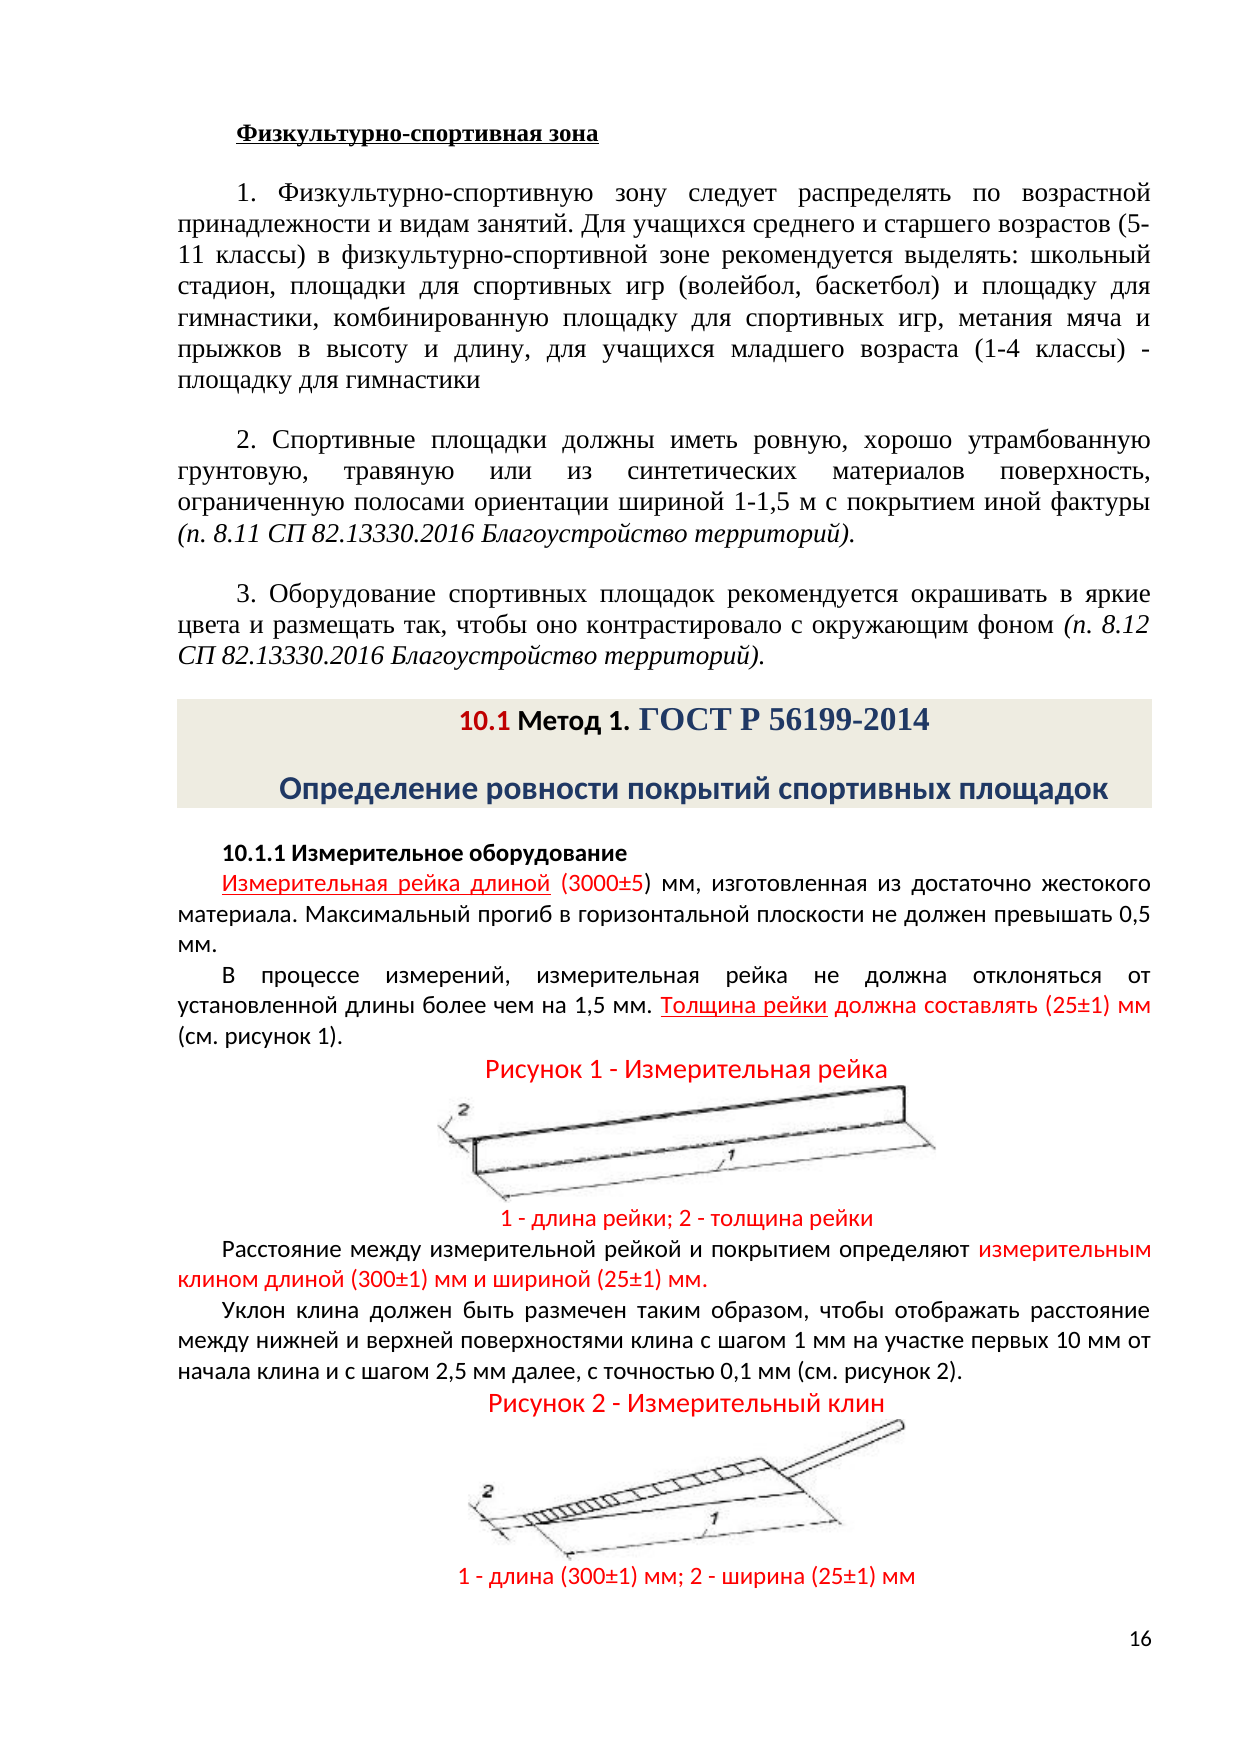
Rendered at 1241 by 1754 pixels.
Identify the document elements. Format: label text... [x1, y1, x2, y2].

text Уклон клина должен быть размечен таким образом, чтобы отображать расстояние между нижней и верхней поверхностями клина с шагом 1 мм на участке первых 10 мм от начала клина и с шагом 2,5 мм далее, с точностью 0,1 мм (см. рисунок 2). [177, 1294, 1152, 1385]
text Физкультурно-спортивная зона [177, 118, 1152, 147]
text 10.1.1 Измерительное оборудование [177, 837, 1152, 868]
text Рисунок 1 - Измерительная рейка [177, 1051, 1152, 1085]
text 1 - длина рейки; 2 - толщина рейки [177, 1202, 1152, 1233]
text Определение ровности покрытий спортивных площадок [177, 767, 1152, 808]
text 10.1 Метод 1. ГОСТ Р 56199-2014 [177, 699, 1152, 738]
text В процессе измерений, измерительная рейка не должна отклоняться от установленной длины более чем на 1,5 мм. Толщина рейки должна составлять (25±1) мм (см. рисунок 1). [177, 959, 1152, 1051]
text 1 - длина (300±1) мм; 2 - ширина (25±1) мм [177, 1560, 1152, 1591]
text 2. Спортивные площадки должны иметь ровную, хорошо утрамбованную грунтовую, травяную или из синтетических материалов поверхность, ограниченную полосами ориентации шириной 1-1,5 м с покрытием иной фактуры (п. 8.11 СП 82.13330.2016 Благоустройство территорий). [177, 423, 1152, 548]
text Измерительная рейка длиной (3000±5) мм, изготовленная из достаточно жестокого материала. Максимальный прогиб в горизонтальной плоскости не должен превышать 0,5 мм. [177, 868, 1152, 959]
picture [437, 1085, 937, 1203]
text 3. Оборудование спортивных площадок рекомендуется окрашивать в яркие цвета и размещать так, чтобы оно контрастировало с окружающим фоном (п. 8.12 СП 82.13330.2016 Благоустройство территорий). [177, 577, 1152, 670]
text Расстояние между измерительной рейкой и покрытием определяют измерительным клином длиной (300±1) мм и шириной (25±1) мм. [177, 1233, 1152, 1294]
text Рисунок 2 - Измерительный клин [177, 1385, 1152, 1420]
picture [467, 1419, 906, 1561]
text 1. Физкультурно-спортивную зону следует распределять по возрастной принадлежности и видам занятий. Для учащихся среднего и старшего возрастов (5-11 классы) в физкультурно-спортивной зоне рекомендуется выделять: школьный стадион, площадки для спортивных игр (волейбол, баскетбол) и площадку для гимнастики, комбинированную площадку для спортивных игр, метания мяча и прыжков в высоту и длину, для учащихся младшего возраста (1-4 классы) - площадку для гимнастики [177, 176, 1152, 394]
